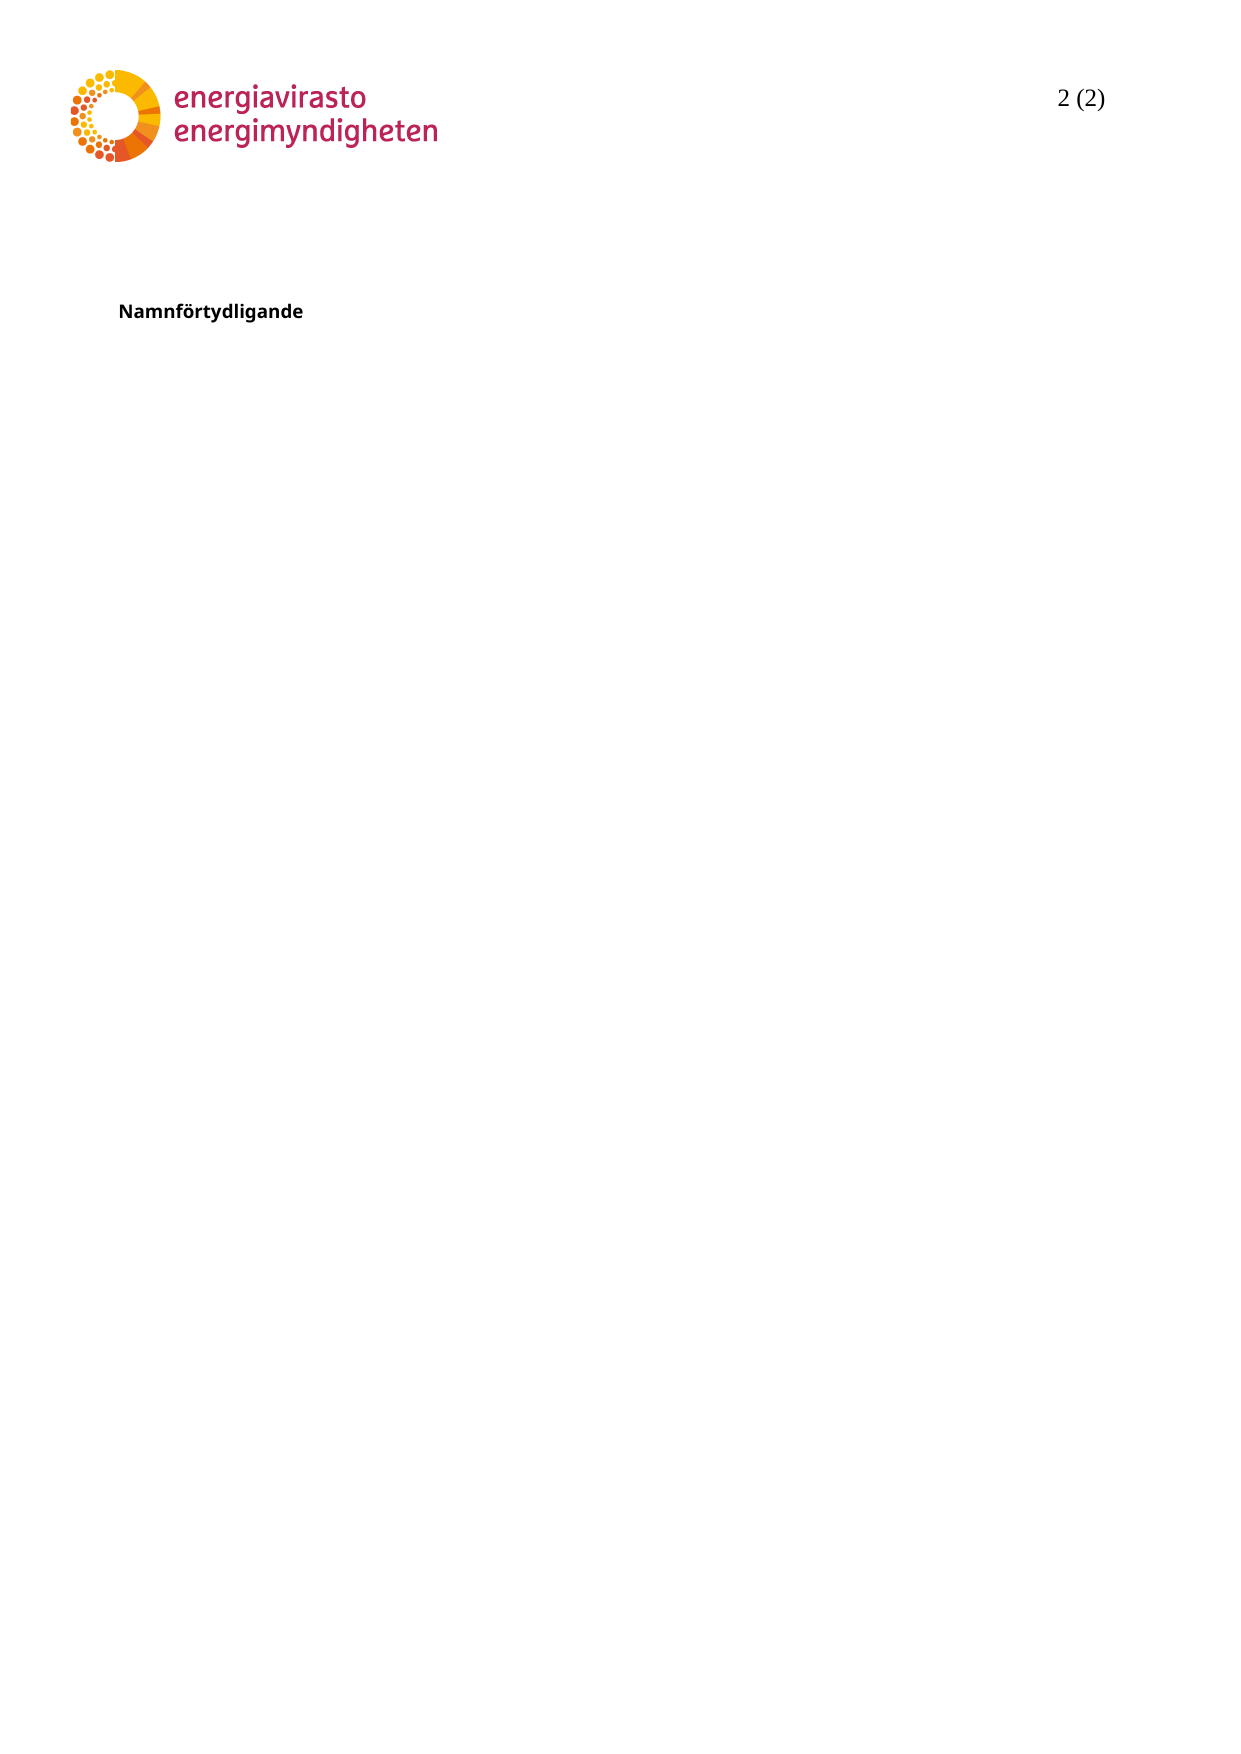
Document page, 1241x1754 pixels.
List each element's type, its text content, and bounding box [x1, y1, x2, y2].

picture [70, 70, 437, 162]
text Namnförtydligande [118, 295, 1122, 324]
